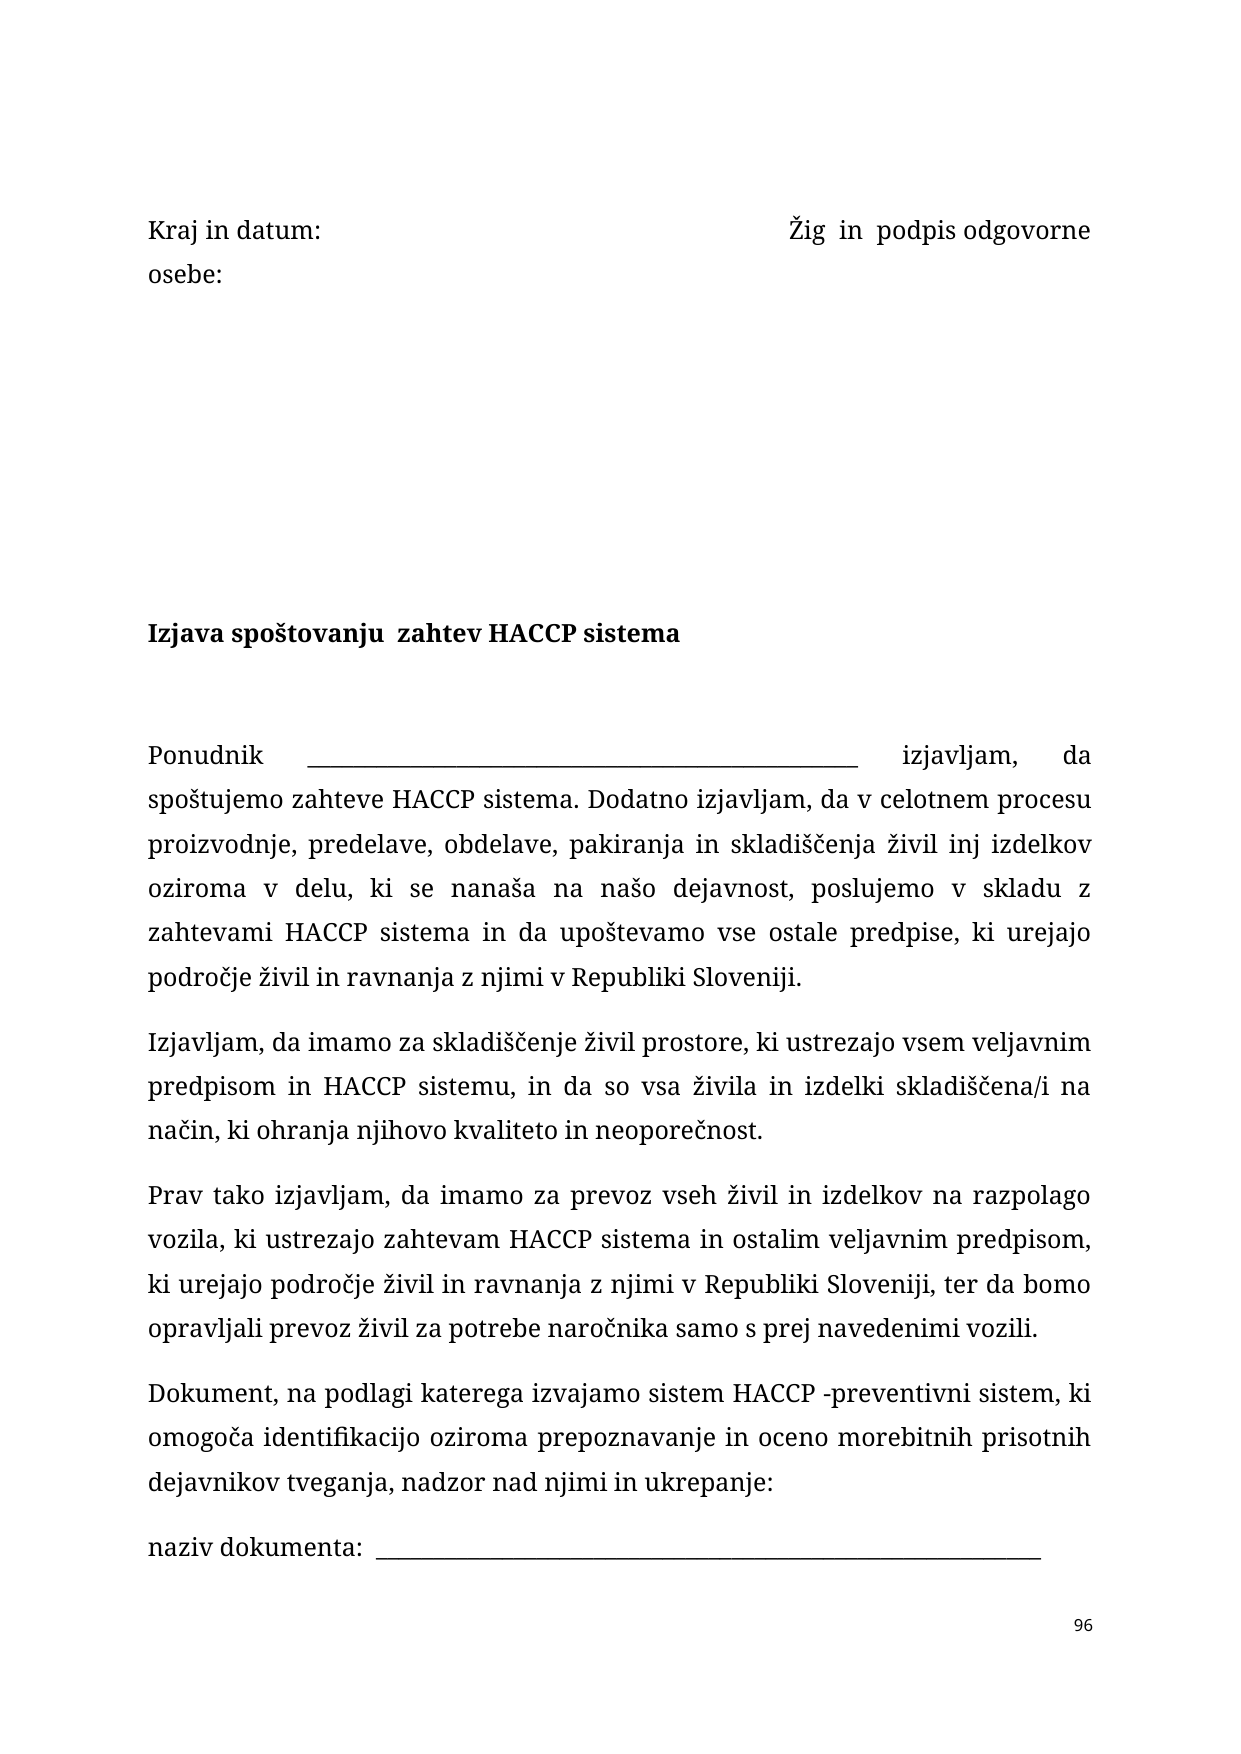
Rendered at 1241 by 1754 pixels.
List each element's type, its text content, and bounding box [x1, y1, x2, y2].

subtitle Izjava spoštovanju zahtev HACCP sistema [148, 616, 1093, 650]
text Dokument, na podlagi katerega izvajamo sistem HACCP -preventivni sistem, ki omogoča identifikacijo oziroma prepoznavanje in oceno morebitnih prisotnih dejavnikov tveganja, nadzor nad njimi in ukrepanje: [148, 1376, 1093, 1498]
text naziv dokumenta: __________________________________________________________ [148, 1529, 1093, 1563]
text Prav tako izjavljam, da imamo za prevoz vseh živil in izdelkov na razpolago vozila, ki ustrezajo zahtevam HACCP sistema in ostalim veljavnim predpisom, ki urejajo področje živil in ravnanja z njimi v Republiki Sloveniji, ter da bomo opravljali prevoz živil za potrebe naročnika samo s prej navedenimi vozili. [148, 1178, 1093, 1345]
text Ponudnik ________________________________________________ izjavljam, da spoštujemo zahteve HACCP sistema. Dodatno izjavljam, da v celotnem procesu proizvodnje, predelave, obdelave, pakiranja in skladiščenja živil inj izdelkov oziroma v delu, ki se nanaša na našo dejavnost, poslujemo v skladu z zahtevami HACCP sistema in da upoštevamo vse ostale predpise, ki urejajo področje živil in ravnanja z njimi v Republiki Sloveniji. [148, 738, 1093, 993]
text Izjavljam, da imamo za skladiščenje živil prostore, ki ustrezajo vsem veljavnim predpisom in HACCP sistemu, in da so vsa živila in izdelki skladiščena/i na način, ki ohranja njihovo kvaliteto in neoporečnost. [148, 1024, 1093, 1147]
text Kraj in datum: Žig in podpis odgovorne osebe: [148, 213, 1093, 291]
